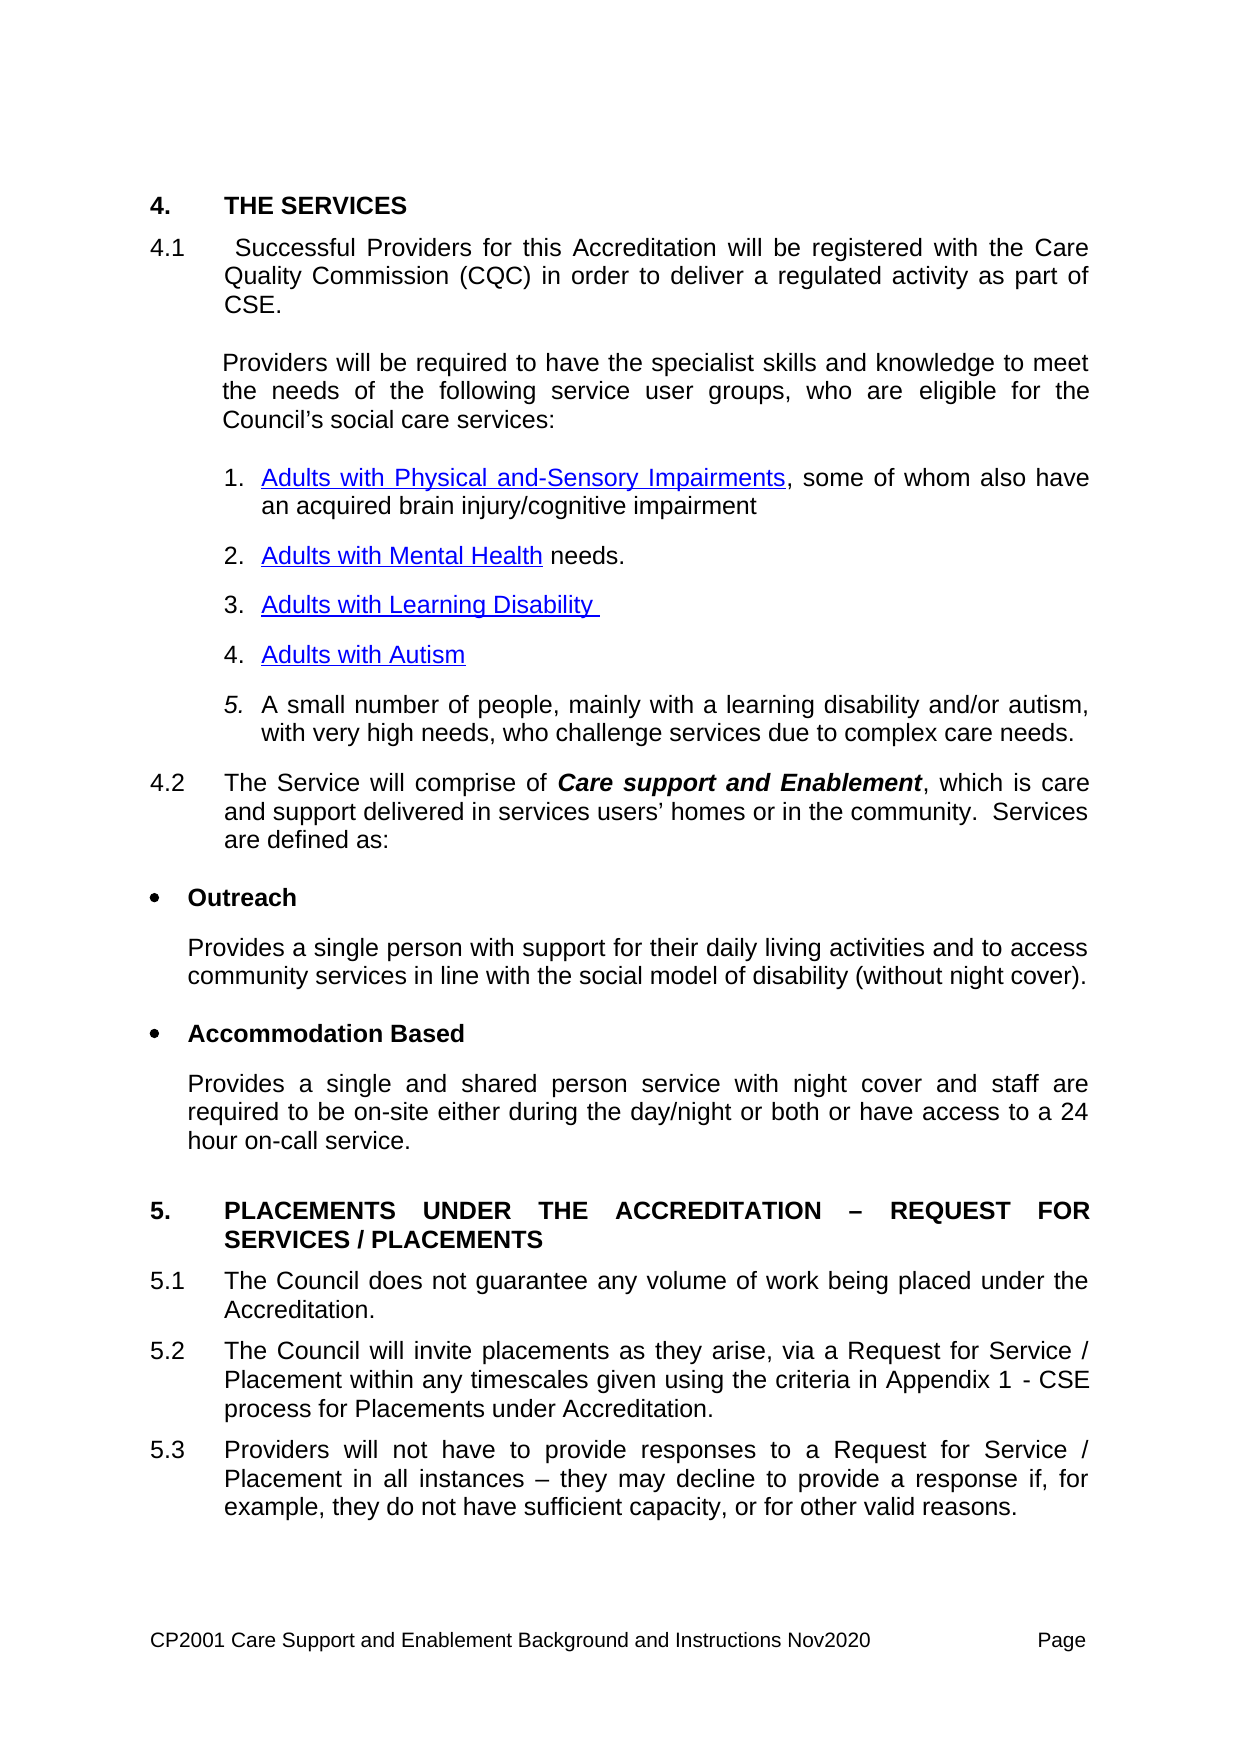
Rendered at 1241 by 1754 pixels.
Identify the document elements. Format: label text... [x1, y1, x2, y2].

text Provides a single and shared person service with night cover and staff are required to be on-site either during the day/night or both or have access to a 24 hour on-call service. [187, 1068, 1090, 1155]
text Providers will be required to have the specialist skills and knowledge to meet the needs of the following service user groups, who are eligible for the Council’s social care services: [222, 347, 1090, 434]
list Adults with Autism [224, 640, 1090, 669]
text The Service will comprise of Care support and Enablement, which is care and support delivered in services users’ homes or in the community. Services are defined as: [150, 768, 1090, 854]
list PLACEMENTS UNDER THE ACCREDITATION – REQUEST FOR SERVICES / PLACEMENTS [150, 1196, 1090, 1253]
list Accommodation Based [150, 1019, 1090, 1048]
text Providers will not have to provide responses to a Request for Service / Placement in all instances – they may decline to provide a response if, for example, they do not have sufficient capacity, or for other valid reasons. [150, 1435, 1090, 1521]
text Provides a single person with support for their daily living activities and to access community services in line with the social model of disability (without night cover). [187, 933, 1090, 990]
list Outreach [150, 883, 1090, 912]
text The Council will invite placements as they arise, via a Request for Service / Placement within any timescales given using the criteria in Appendix 1 - CSE process for Placements under Accreditation. [150, 1336, 1090, 1422]
list Adults with Physical and-Sensory Impairments, some of whom also have an acquired brain injury/cognitive impairment [224, 462, 1090, 520]
list Adults with Learning Disability [224, 590, 1090, 619]
list A small number of people, mainly with a learning disability and/or autism, with very high needs, who challenge services due to complex care needs. [224, 689, 1090, 747]
list THE SERVICES [150, 191, 1090, 220]
text The Council does not guarantee any volume of work being placed under the Accreditation. [150, 1266, 1090, 1323]
list Adults with Mental Health needs. [224, 541, 1090, 569]
text Successful Providers for this Accreditation will be registered with the Care Quality Commission (CQC) in order to deliver a regulated activity as part of CSE. [150, 232, 1090, 319]
